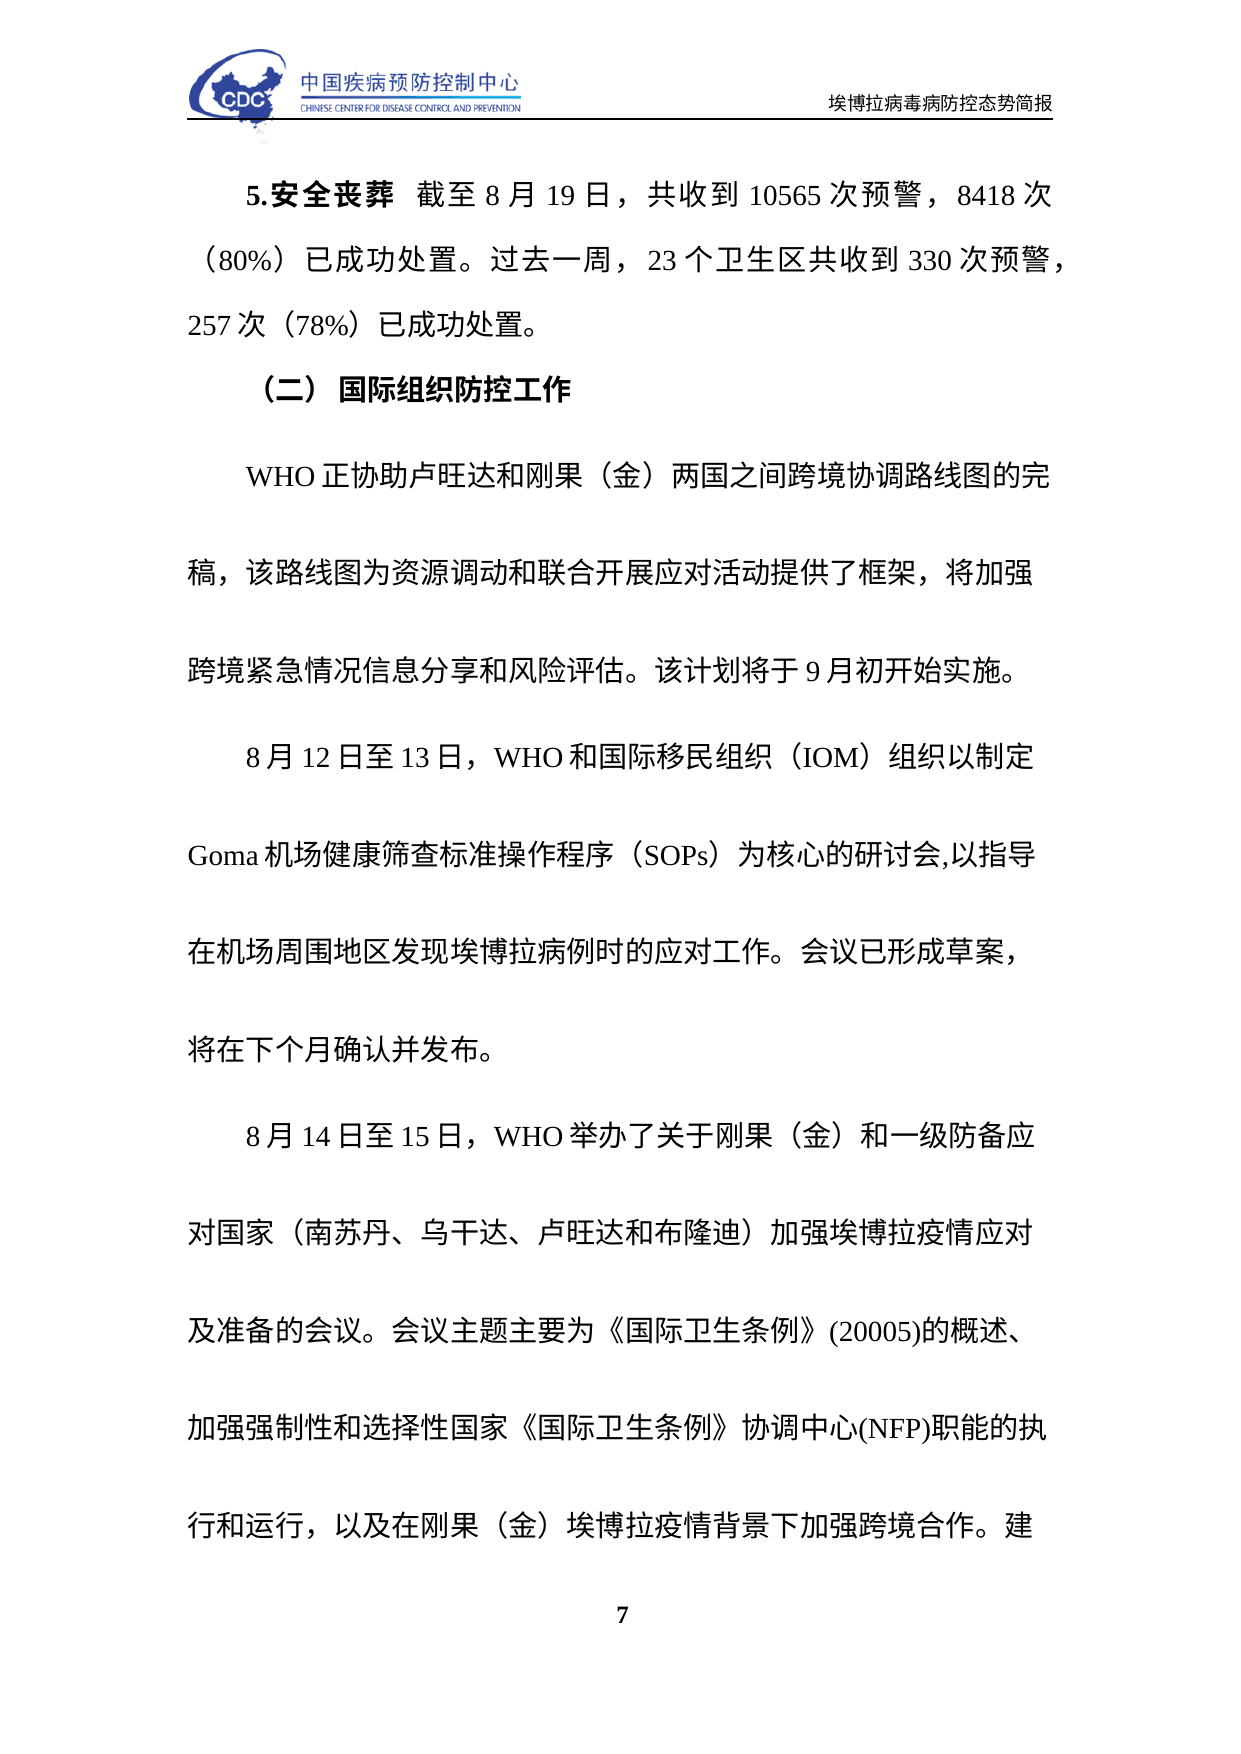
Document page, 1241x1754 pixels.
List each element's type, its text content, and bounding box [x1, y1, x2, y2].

list 国际组织防控工作 [246, 355, 1053, 420]
text 5.安全丧葬 截至8月19日，共收到10565次预警，8418次（80%）已成功处置。过去一周，23个卫生区共收到330次预警，257次（78%）已成功处置。 [187, 160, 1053, 355]
text 8月12日至13日，WHO和国际移民组织（IOM）组织以制定Goma机场健康筛查标准操作程序（SOPs）为核心的研讨会,以指导在机场周围地区发现埃博拉病例时的应对工作。会议已形成草案，将在下个月确认并发布。 [187, 722, 1053, 1080]
text WHO正协助卢旺达和刚果（金）两国之间跨境协调路线图的完稿，该路线图为资源调动和联合开展应对活动提供了框架，将加强跨境紧急情况信息分享和风险评估。该计划将于9月初开始实施。 [187, 441, 1053, 701]
picture [184, 40, 544, 148]
